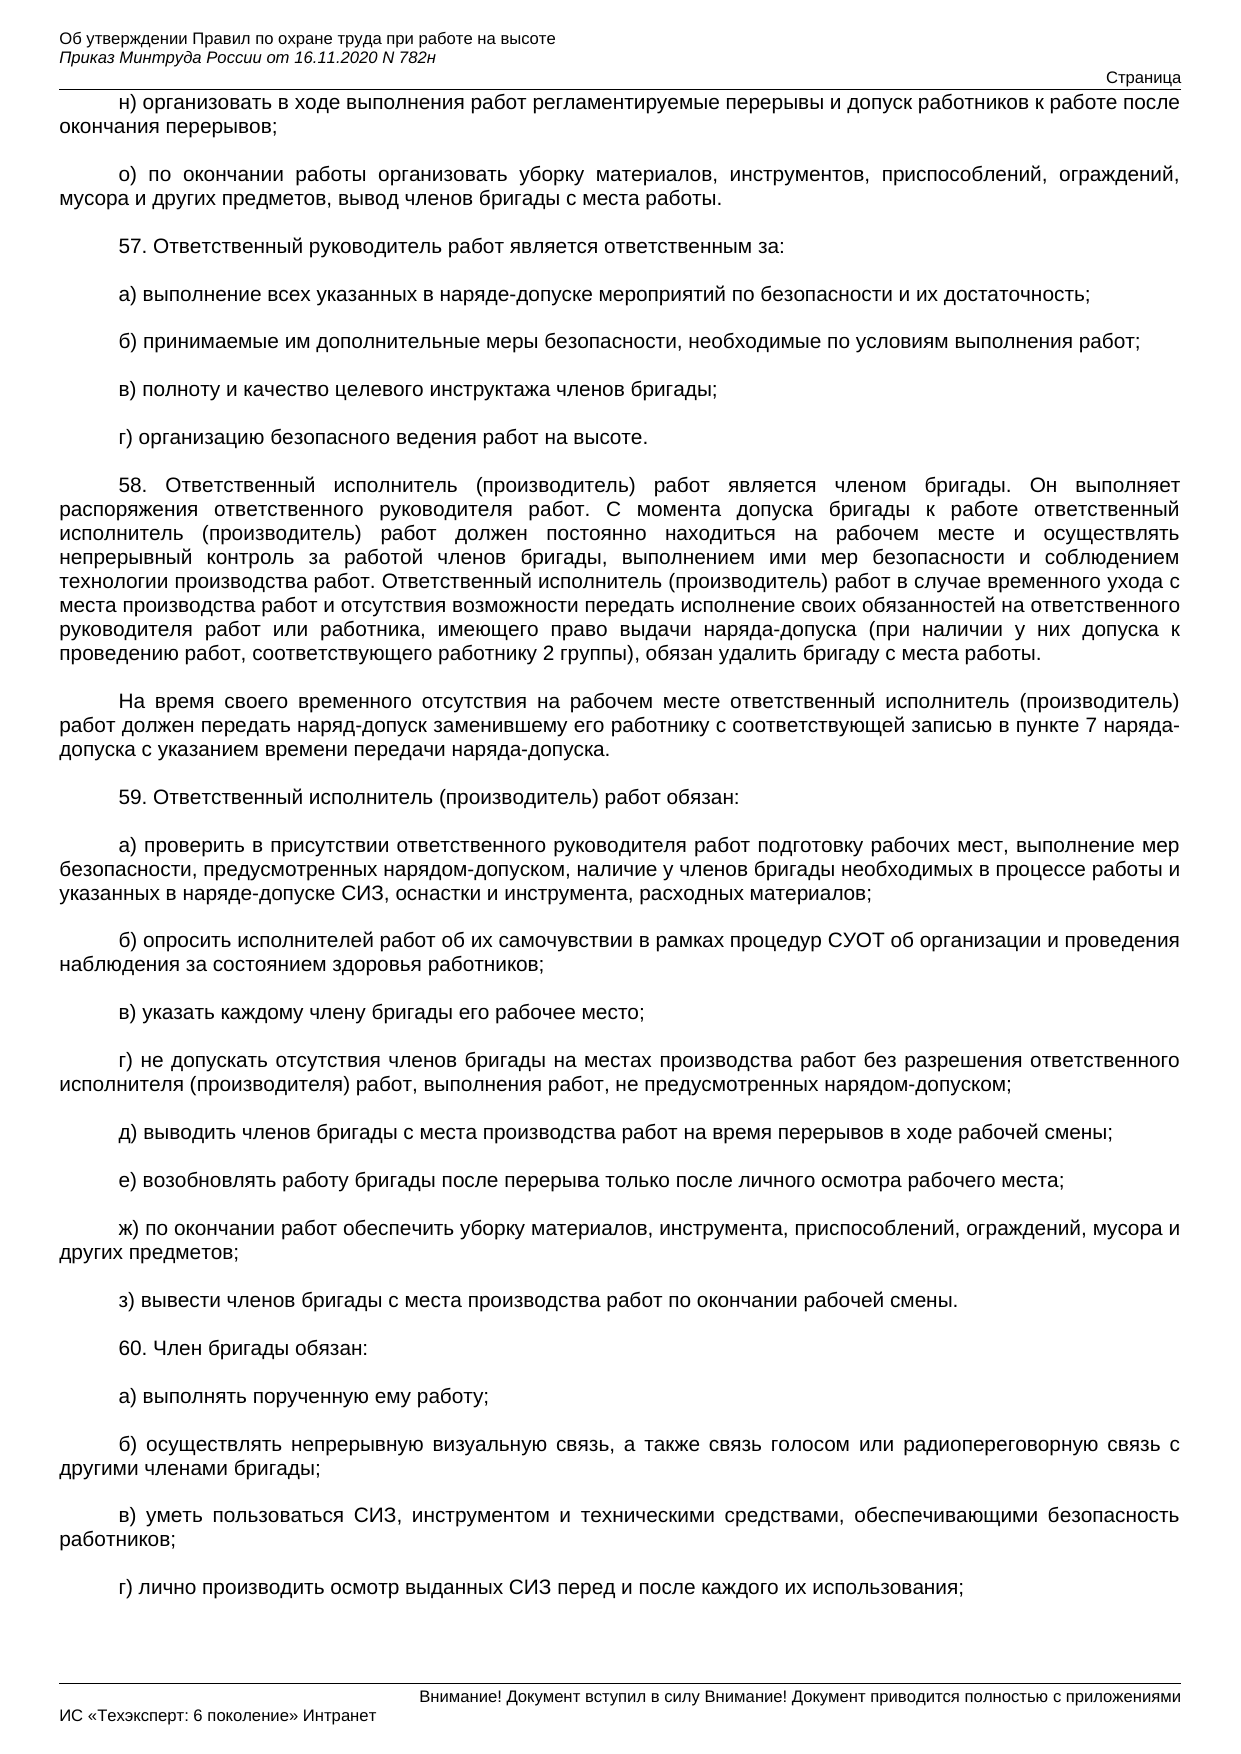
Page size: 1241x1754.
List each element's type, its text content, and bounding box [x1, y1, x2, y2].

text г) не допускать отсутствия членов бригады на местах производства работ без разрешения ответственного исполнителя (производителя) работ, выполнения работ, не предусмотренных нарядом-допуском; [59, 1048, 1181, 1096]
text 57. Ответственный руководитель работ является ответственным за: [59, 233, 1181, 257]
text д) выводить членов бригады с места производства работ на время перерывов в ходе рабочей смены; [59, 1120, 1181, 1144]
text в) полноту и качество целевого инструктажа членов бригады; [59, 377, 1181, 401]
text в) уметь пользоваться СИЗ, инструментом и техническими средствами, обеспечивающими безопасность работников; [59, 1503, 1181, 1551]
text г) лично производить осмотр выданных СИЗ перед и после каждого их использования; [59, 1575, 1181, 1599]
text в) указать каждому члену бригады его рабочее место; [59, 1000, 1181, 1024]
text 58. Ответственный исполнитель (производитель) работ является членом бригады. Он выполняет распоряжения ответственного руководителя работ. С момента допуска бригады к работе ответственный исполнитель (производитель) работ должен постоянно находиться на рабочем месте и осуществлять непрерывный контроль за работой членов бригады, выполнением ими мер безопасности и соблюдением технологии производства работ. Ответственный исполнитель (производитель) работ в случае временного ухода с места производства работ и отсутствия возможности передать исполнение своих обязанностей на ответственного руководителя работ или работника, имеющего право выдачи наряда-допуска (при наличии у них допуска к проведению работ, соответствующего работнику 2 группы), обязан удалить бригаду с места работы. [59, 473, 1181, 665]
text 60. Член бригады обязан: [59, 1336, 1181, 1359]
text а) выполнение всех указанных в наряде-допуске мероприятий по безопасности и их достаточность; [59, 281, 1181, 305]
text 59. Ответственный исполнитель (производитель) работ обязан: [59, 784, 1181, 808]
text е) возобновлять работу бригады после перерыва только после личного осмотра рабочего места; [59, 1168, 1181, 1192]
text з) вывести членов бригады с места производства работ по окончании рабочей смены. [59, 1288, 1181, 1312]
text б) принимаемые им дополнительные меры безопасности, необходимые по условиям выполнения работ; [59, 329, 1181, 353]
text а) проверить в присутствии ответственного руководителя работ подготовку рабочих мест, выполнение мер безопасности, предусмотренных нарядом-допуском, наличие у членов бригады необходимых в процессе работы и указанных в наряде-допуске СИЗ, оснастки и инструмента, расходных материалов; [59, 832, 1181, 904]
text г) организацию безопасного ведения работ на высоте. [59, 425, 1181, 449]
text б) осуществлять непрерывную визуальную связь, а также связь голосом или радиопереговорную связь с другими членами бригады; [59, 1431, 1181, 1479]
text На время своего временного отсутствия на рабочем месте ответственный исполнитель (производитель) работ должен передать наряд-допуск заменившему его работнику с соответствующей записью в пункте 7 наряда-допуска с указанием времени передачи наряда-допуска. [59, 689, 1181, 761]
text н) организовать в ходе выполнения работ регламентируемые перерывы и допуск работников к работе после окончания перерывов; [59, 90, 1181, 138]
text о) по окончании работы организовать уборку материалов, инструментов, приспособлений, ограждений, мусора и других предметов, вывод членов бригады с места работы. [59, 162, 1181, 209]
text ж) по окончании работ обеспечить уборку материалов, инструмента, приспособлений, ограждений, мусора и других предметов; [59, 1216, 1181, 1264]
text а) выполнять порученную ему работу; [59, 1383, 1181, 1407]
text б) опросить исполнителей работ об их самочувствии в рамках процедур СУОТ об организации и проведения наблюдения за состоянием здоровья работников; [59, 928, 1181, 976]
